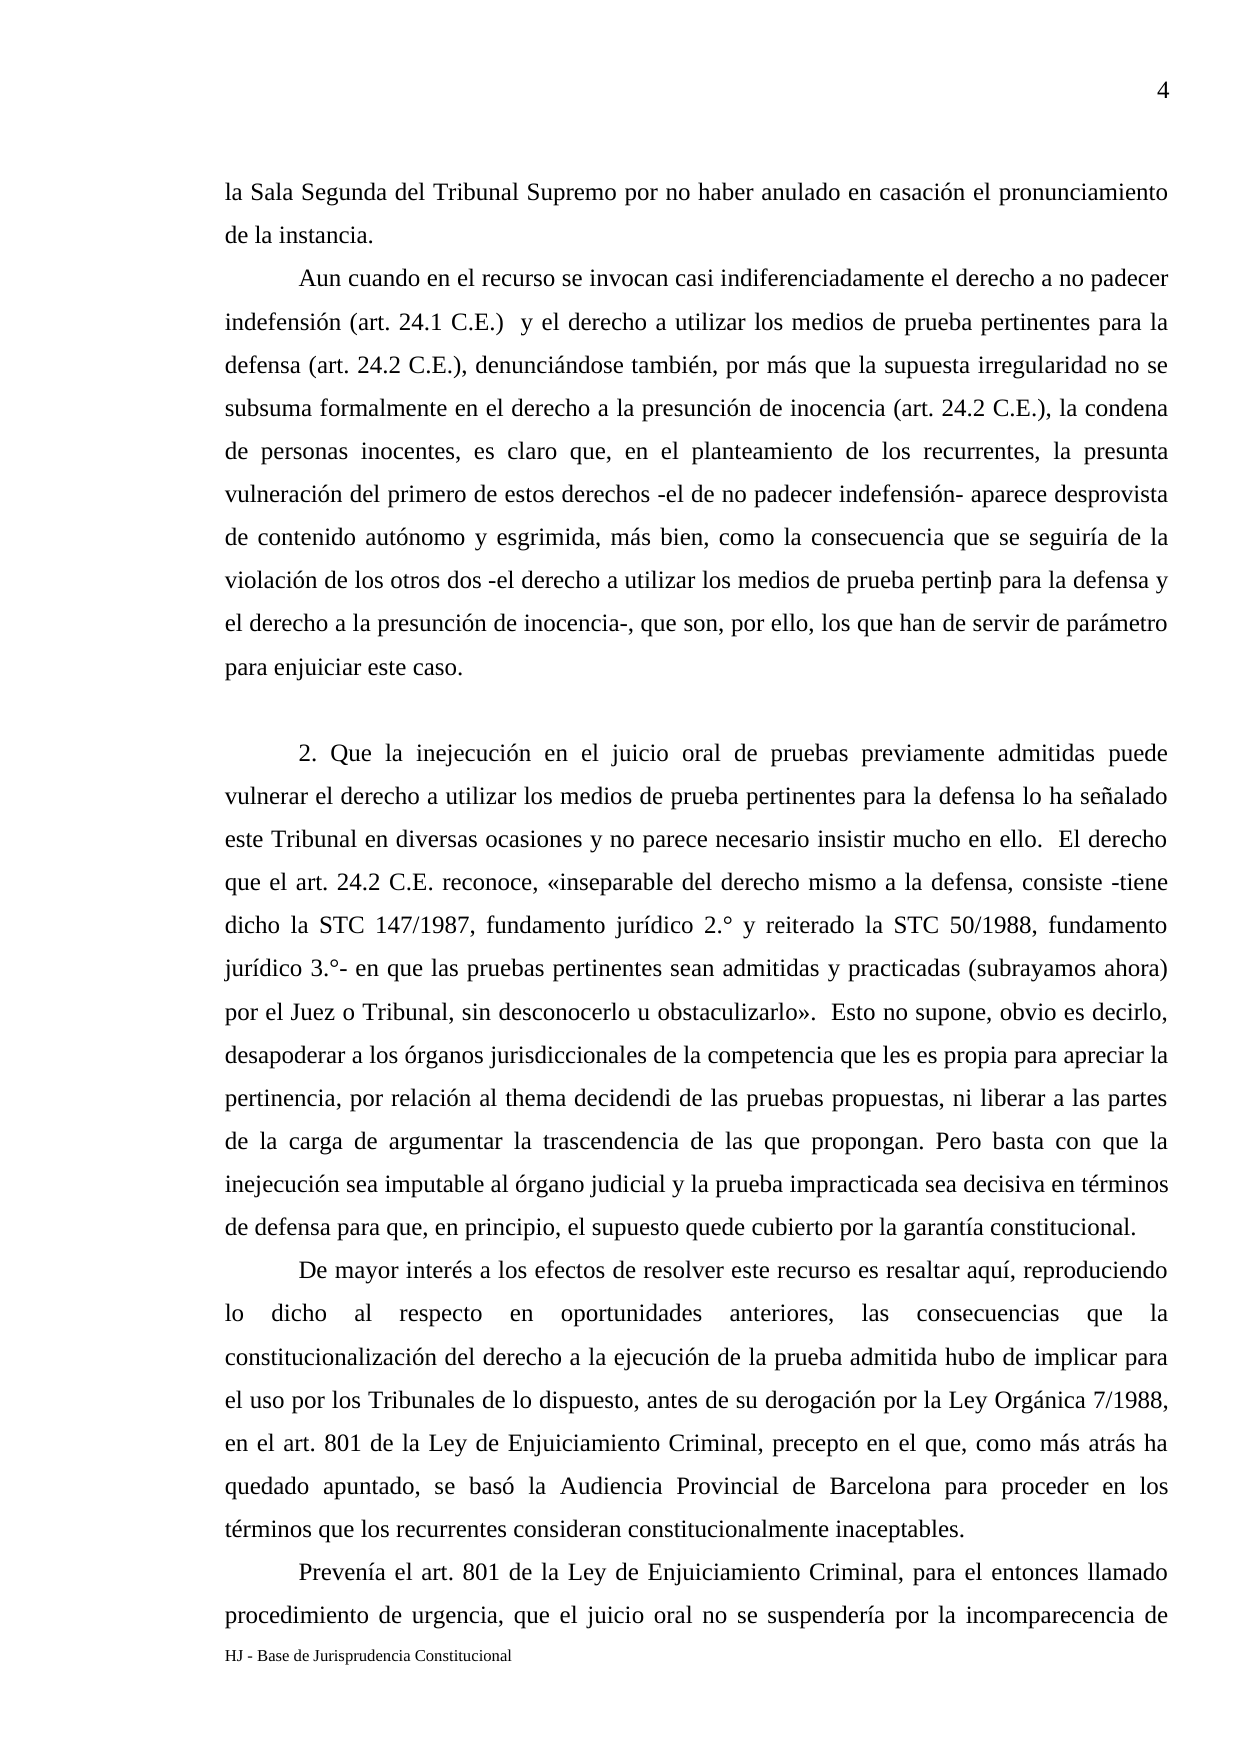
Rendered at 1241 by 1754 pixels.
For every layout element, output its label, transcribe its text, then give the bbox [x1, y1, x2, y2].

text 2. Que la inejecución en el juicio oral de pruebas previamente admitidas puede vulnerar el derecho a utilizar los medios de prueba pertinentes para la defensa lo ha señalado este Tribunal en diversas ocasiones y no parece necesario insistir mucho en ello. El derecho que el art. 24.2 C.E. reconoce, «inseparable del derecho mismo a la defensa, consiste -tiene dicho la STC 147/1987, fundamento jurídico 2.° y reiterado la STC 50/1988, fundamento jurídico 3.°- en que las pruebas pertinentes sean admitidas y practicadas (subrayamos ahora) por el Juez o Tribunal, sin desconocerlo u obstaculizarlo». Esto no supone, obvio es decirlo, desapoderar a los órganos jurisdiccionales de la competencia que les es propia para apreciar la pertinencia, por relación al thema decidendi de las pruebas propuestas, ni liberar a las partes de la carga de argumentar la trascendencia de las que propongan. Pero basta con que la inejecución sea imputable al órgano judicial y la prueba impracticada sea decisiva en términos de defensa para que, en principio, el supuesto quede cubierto por la garantía constitucional. [224, 738, 1169, 1241]
text Aun cuando en el recurso se invocan casi indiferenciadamente el derecho a no padecer indefensión (art. 24.1 C.E.) y el derecho a utilizar los medios de prueba pertinentes para la defensa (art. 24.2 C.E.), denunciándose también, por más que la supuesta irregularidad no se subsuma formalmente en el derecho a la presunción de inocencia (art. 24.2 C.E.), la condena de personas inocentes, es claro que, en el planteamiento de los recurrentes, la presunta vulneración del primero de estos derechos -el de no padecer indefensión- aparece desprovista de contenido autónomo y esgrimida, más bien, como la consecuencia que se seguiría de la violación de los otros dos -el derecho a utilizar los medios de prueba pertinþ para la defensa y el derecho a la presunción de inocencia-, que son, por ello, los que han de servir de parámetro para enjuiciar este caso. [224, 263, 1169, 680]
text De mayor interés a los efectos de resolver este recurso es resaltar aquí, reproduciendo lo dicho al respecto en oportunidades anteriores, las consecuencias que la constitucionalización del derecho a la ejecución de la prueba admitida hubo de implicar para el uso por los Tribunales de lo dispuesto, antes de su derogación por la Ley Orgánica 7/1988, en el art. 801 de la Ley de Enjuiciamiento Criminal, precepto en el que, como más atrás ha quedado apuntado, se basó la Audiencia Provincial de Barcelona para proceder en los términos que los recurrentes consideran constitucionalmente inaceptables. [224, 1255, 1169, 1543]
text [224, 177, 1169, 249]
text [224, 1557, 1169, 1629]
